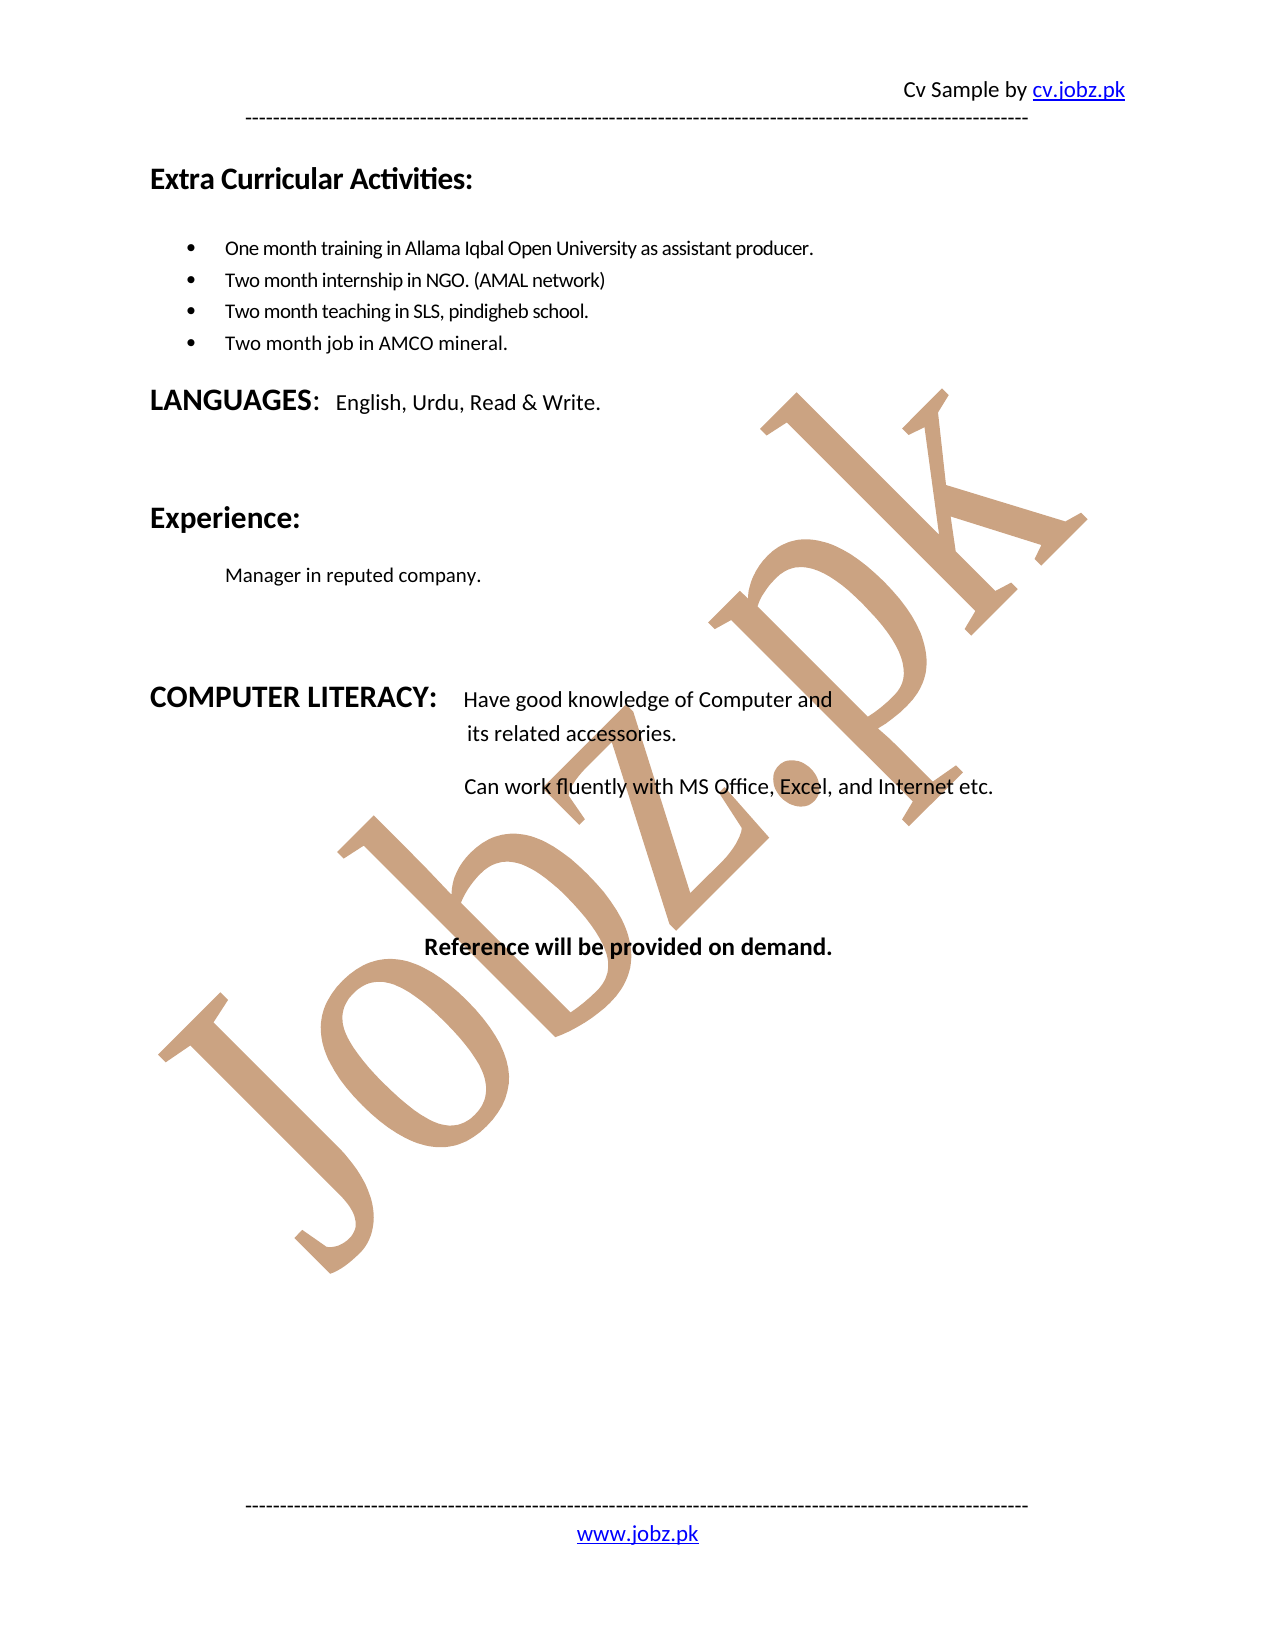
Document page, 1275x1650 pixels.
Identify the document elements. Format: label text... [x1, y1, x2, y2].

list Two month job in AMCO mineral. [187, 330, 1125, 356]
text LANGUAGES: English, Urdu, Read & Write. [150, 380, 1125, 418]
list Two month teaching in pindigheb school. [187, 298, 1125, 324]
text Reference will be provided on demand. [300, 931, 1125, 962]
list One month training in Allama Iqbal Open University as assistant producer. [187, 235, 1125, 261]
text Experience: [150, 498, 1125, 536]
text COMPUTER LITERACY: Have good knowledge of Computer and its related accessories. [150, 677, 1125, 747]
list Two month internship in NGO. (AMAL network) [187, 267, 1125, 292]
list Extra Curricular Activities: [150, 159, 1125, 197]
text Can work fluently with MS Office, Excel, and Internet etc. [150, 772, 1125, 800]
text Manager in reputed company. [150, 562, 1125, 588]
